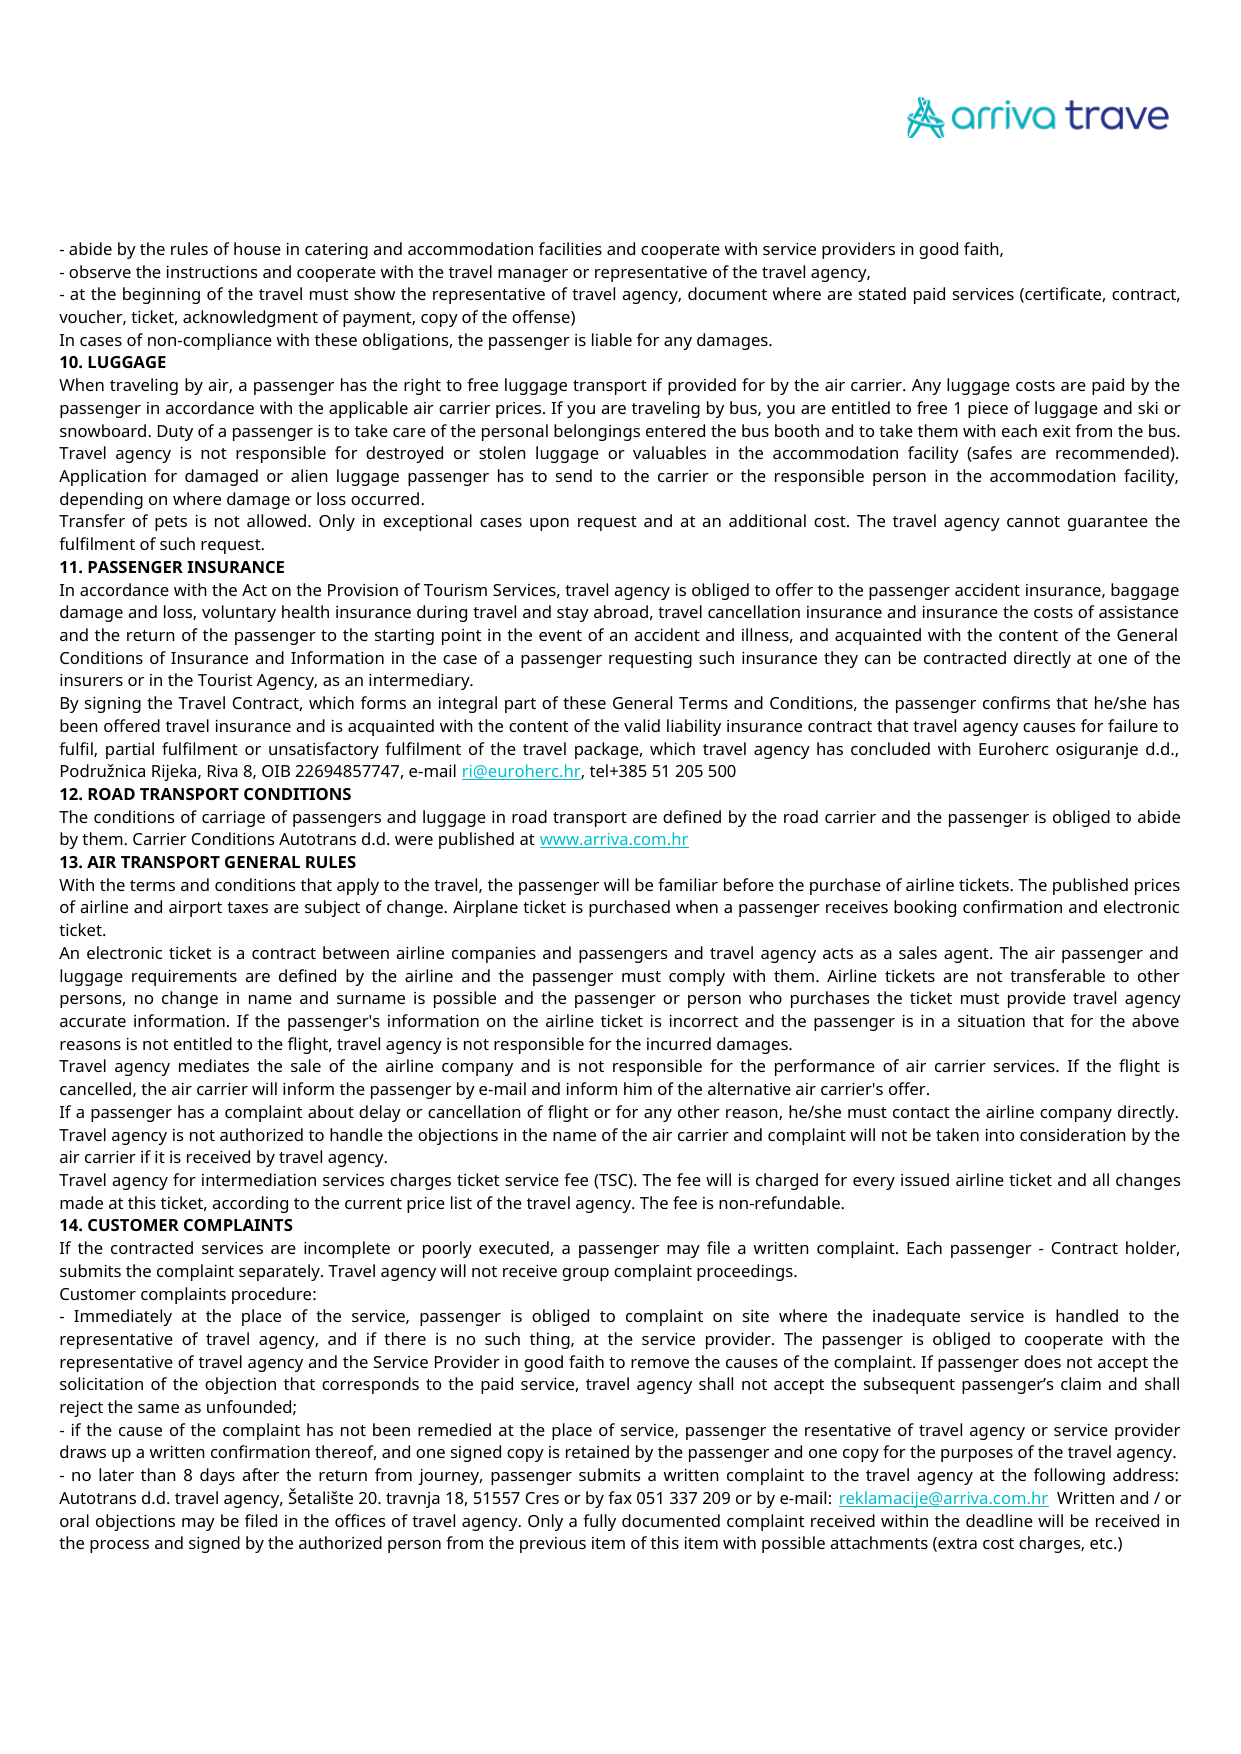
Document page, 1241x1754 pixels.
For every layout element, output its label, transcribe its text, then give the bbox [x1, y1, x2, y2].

text - at the beginning of the travel must show the representative of travel agency, document where are stated paid services (certificate, contract, voucher, ticket, acknowledgment of payment, copy of the offense) [59, 283, 1182, 328]
text 12. ROAD TRANSPORT CONDITIONS [59, 783, 1182, 805]
text Transfer of pets is not allowed. Only in exceptional cases upon request and at an additional cost. The travel agency cannot guarantee the fulfilment of such request. [59, 510, 1182, 556]
text - abide by the rules of house in catering and accommodation facilities and cooperate with service providers in good faith, [59, 59, 1182, 260]
picture [906, 96, 1172, 138]
text If a passenger has a complaint about delay or cancellation of flight or for any other reason, he/she must contact the airline company directly. Travel agency is not authorized to handle the objections in the name of the air carrier and complaint will not be taken into consideration by the air carrier if it is received by travel agency. [59, 1101, 1182, 1169]
text In cases of non-compliance with these obligations, the passenger is liable for any damages. [59, 328, 1182, 351]
text - Immediately at the place of the service, passenger is obliged to complaint on site where the inadequate service is handled to the representative of travel agency, and if there is no such thing, at the service provider. The passenger is obliged to cooperate with the representative of travel agency and the Service Provider in good faith to remove the causes of the complaint. If passenger does not accept the solicitation of the objection that corresponds to the paid service, travel agency shall not accept the subsequent passenger’s claim and shall reject the same as unfounded; [59, 1305, 1182, 1418]
text Customer complaints procedure: [59, 1282, 1182, 1305]
text - no later than 8 days after the return from journey, passenger submits a written complaint to the travel agency at the following address: Autotrans d.d. travel agency, Šetalište 20. travnja 18, 51557 Cres or by fax 051 337 209 or by e-mail: reklamacije@arriva.com.hr Written and / or oral objections may be filed in the offices of travel agency. Only a fully documented complaint received within the deadline will be received in the process and signed by the authorized person from the previous item of this item with possible attachments (extra cost charges, etc.) [59, 1464, 1182, 1555]
text 10. LUGGAGE [59, 351, 1182, 374]
text In accordance with the Act on the Provision of Tourism Services, travel agency is obliged to offer to the passenger accident insurance, baggage damage and loss, voluntary health insurance during travel and stay abroad, travel cancellation insurance and insurance the costs of assistance and the return of the passenger to the starting point in the event of an accident and illness, and acquainted with the content of the General Conditions of Insurance and Information in the case of a passenger requesting such insurance they can be contracted directly at one of the insurers or in the Tourist Agency, as an intermediary. [59, 578, 1182, 692]
text 11. PASSENGER INSURANCE [59, 556, 1182, 578]
text An electronic ticket is a contract between airline companies and passengers and travel agency acts as a sales agent. The air passenger and luggage requirements are defined by the airline and the passenger must comply with them. Airline tickets are not transferable to other persons, no change in name and surname is possible and the passenger or person who purchases the ticket must provide travel agency accurate information. If the passenger's information on the airline ticket is incorrect and the passenger is in a situation that for the above reasons is not entitled to the flight, travel agency is not responsible for the incurred damages. [59, 942, 1182, 1055]
text By signing the Travel Contract, which forms an integral part of these General Terms and Conditions, the passenger confirms that he/she has been offered travel insurance and is acquainted with the content of the valid liability insurance contract that travel agency causes for failure to fulfil, partial fulfilment or unsatisfactory fulfilment of the travel package, which travel agency has concluded with Euroherc osiguranje d.d., Podružnica Rijeka, Riva 8, OIB 22694857747, e-mail ri@euroherc.hr, tel+385 51 205 500 [59, 692, 1182, 783]
text If the contracted services are incomplete or poorly executed, a passenger may file a written complaint. Each passenger - Contract holder, submits the complaint separately. Travel agency will not receive group complaint proceedings. [59, 1237, 1182, 1282]
text - if the cause of the complaint has not been remedied at the place of service, passenger the resentative of travel agency or service provider draws up a written confirmation thereof, and one signed copy is retained by the passenger and one copy for the purposes of the travel agency. [59, 1418, 1182, 1464]
text When traveling by air, a passenger has the right to free luggage transport if provided for by the air carrier. Any luggage costs are paid by the passenger in accordance with the applicable air carrier prices. If you are traveling by bus, you are entitled to free 1 piece of luggage and ski or snowboard. Duty of a passenger is to take care of the personal belongings entered the bus booth and to take them with each exit from the bus. Travel agency is not responsible for destroyed or stolen luggage or valuables in the accommodation facility (safes are recommended). Application for damaged or alien luggage passenger has to send to the carrier or the responsible person in the accommodation facility, depending on where damage or loss occurred. [59, 374, 1182, 510]
text The conditions of carriage of passengers and luggage in road transport are defined by the road carrier and the passenger is obliged to abide by them. Carrier Conditions Autotrans d.d. were published at www.arriva.com.hr [59, 805, 1182, 851]
text With the terms and conditions that apply to the travel, the passenger will be familiar before the purchase of airline tickets. The published prices of airline and airport taxes are subject of change. Airplane ticket is purchased when a passenger receives booking confirmation and electronic ticket. [59, 873, 1182, 942]
text - observe the instructions and cooperate with the travel manager or representative of the travel agency, [59, 260, 1182, 283]
text 14. CUSTOMER COMPLAINTS [59, 1214, 1182, 1237]
text Travel agency mediates the sale of the airline company and is not responsible for the performance of air carrier services. If the flight is cancelled, the air carrier will inform the passenger by e-mail and inform him of the alternative air carrier's offer. [59, 1055, 1182, 1101]
text Travel agency for intermediation services charges ticket service fee (TSC). The fee will is charged for every issued airline ticket and all changes made at this ticket, according to the current price list of the travel agency. The fee is non-refundable. [59, 1169, 1182, 1214]
text 13. AIR TRANSPORT GENERAL RULES [59, 851, 1182, 873]
